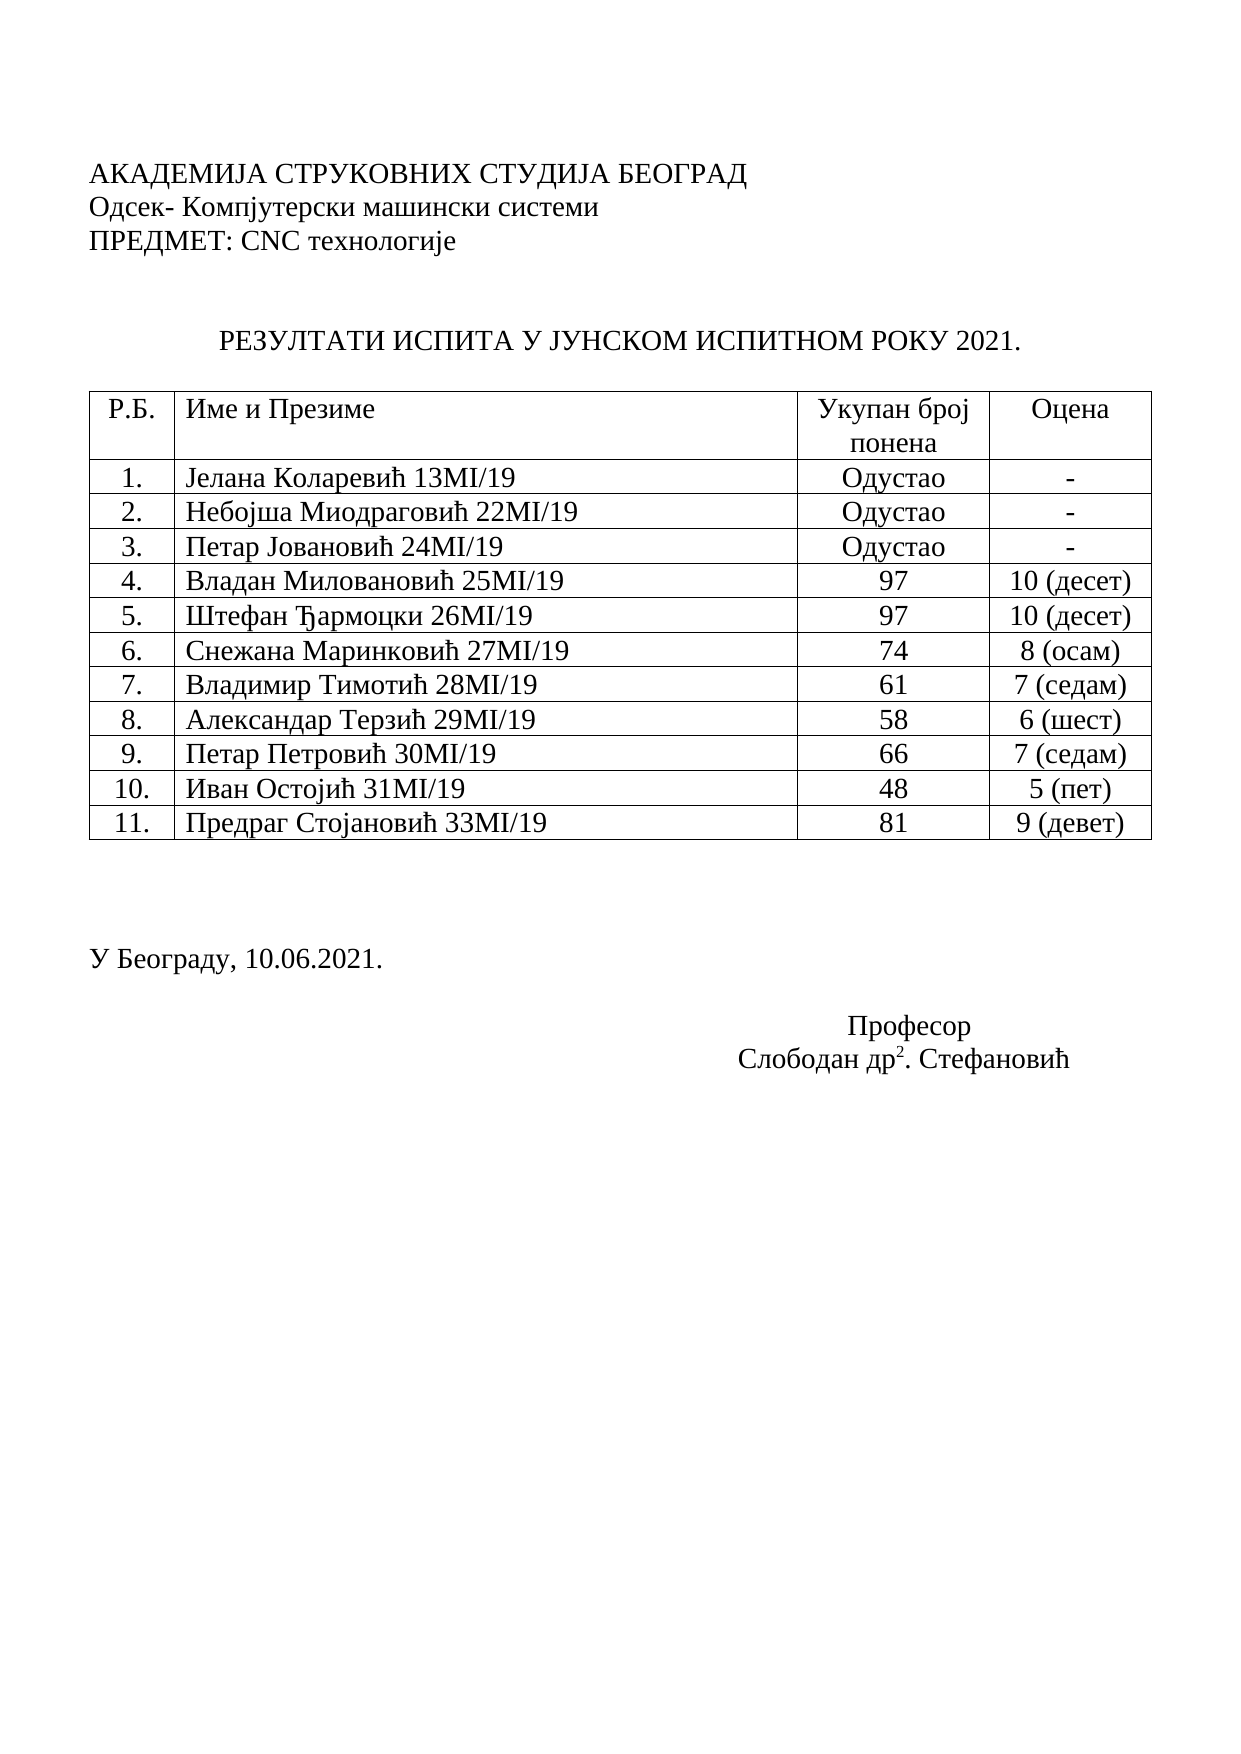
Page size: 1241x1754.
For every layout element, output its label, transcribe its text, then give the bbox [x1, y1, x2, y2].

table_cell 9. [90, 736, 174, 770]
table_cell Владан Миловановић 25MI/19 [175, 564, 797, 597]
table_cell 97 [798, 598, 989, 632]
table_cell 61 [798, 667, 989, 701]
table_cell 5. [90, 598, 174, 632]
table_cell Петар Јовановић 24MI/19 [175, 529, 797, 562]
table_cell 10 (десет) [990, 598, 1151, 632]
table_cell 7 (седам) [990, 736, 1151, 770]
table_cell Петар Петровић 30MI/19 [175, 736, 797, 770]
table_cell 6. [90, 633, 174, 666]
table_cell 97 [798, 564, 989, 597]
text Слободан др2. Стефановић [89, 1041, 1152, 1075]
table_cell 6 (шест) [990, 702, 1151, 735]
table_cell Јелана Коларевић 13MI/19 [175, 460, 797, 493]
table_header Име и Презиме [175, 392, 797, 459]
table_cell Александар Терзић 29MI/19 [175, 702, 797, 735]
table_cell Предраг Стојановић 33MI/19 [175, 806, 797, 839]
table_cell 81 [798, 806, 989, 839]
table_cell 10 (десет) [990, 564, 1151, 597]
table_cell 2. [90, 494, 174, 528]
table_cell 74 [798, 633, 989, 666]
text Одсек- Компјутерски машински системи [89, 189, 1152, 223]
table_cell 4. [90, 564, 174, 597]
table_cell Штефан Ђармоцки 26MI/19 [175, 598, 797, 632]
text У Београду, 10.06.2021. [89, 941, 1152, 974]
table_header Укупан број понена [798, 392, 989, 459]
table_cell 58 [798, 702, 989, 735]
table_cell 8. [90, 702, 174, 735]
text РЕЗУЛТАТИ ИСПИТА У ЈУНСКОМ ИСПИТНОМ РОКУ 2021. [89, 323, 1152, 357]
table_cell 9 (девет) [990, 806, 1151, 839]
table_cell 66 [798, 736, 989, 770]
text Професор [89, 1008, 1152, 1041]
table_cell 7. [90, 667, 174, 701]
table_cell Снежана Маринковић 27MI/19 [175, 633, 797, 666]
table_cell 7 (седам) [990, 667, 1151, 701]
table_cell Одустао [798, 529, 989, 562]
table_header Оцена [990, 392, 1151, 459]
table_header Р.Б. [90, 392, 174, 459]
table_cell Одустао [798, 494, 989, 528]
table_cell Владимир Тимотић 28MI/19 [175, 667, 797, 701]
table_cell 5 (пет) [990, 771, 1151, 804]
table_cell 3. [90, 529, 174, 562]
table_cell - [990, 529, 1151, 562]
text ПРЕДМЕТ: CNC технологије [89, 223, 1152, 256]
table_cell Одустао [798, 460, 989, 493]
table_cell Небојша Миодраговић 22MI/19 [175, 494, 797, 528]
table_cell - [990, 460, 1151, 493]
table_cell 10. [90, 771, 174, 804]
table_cell 11. [90, 806, 174, 839]
table_cell - [990, 494, 1151, 528]
table_cell 1. [90, 460, 174, 493]
table_cell 8 (осам) [990, 633, 1151, 666]
table_cell Иван Остојић 31MI/19 [175, 771, 797, 804]
text АКАДЕМИЈА СТРУКОВНИХ СТУДИЈА БЕОГРАД [89, 156, 1152, 189]
table_cell 48 [798, 771, 989, 804]
